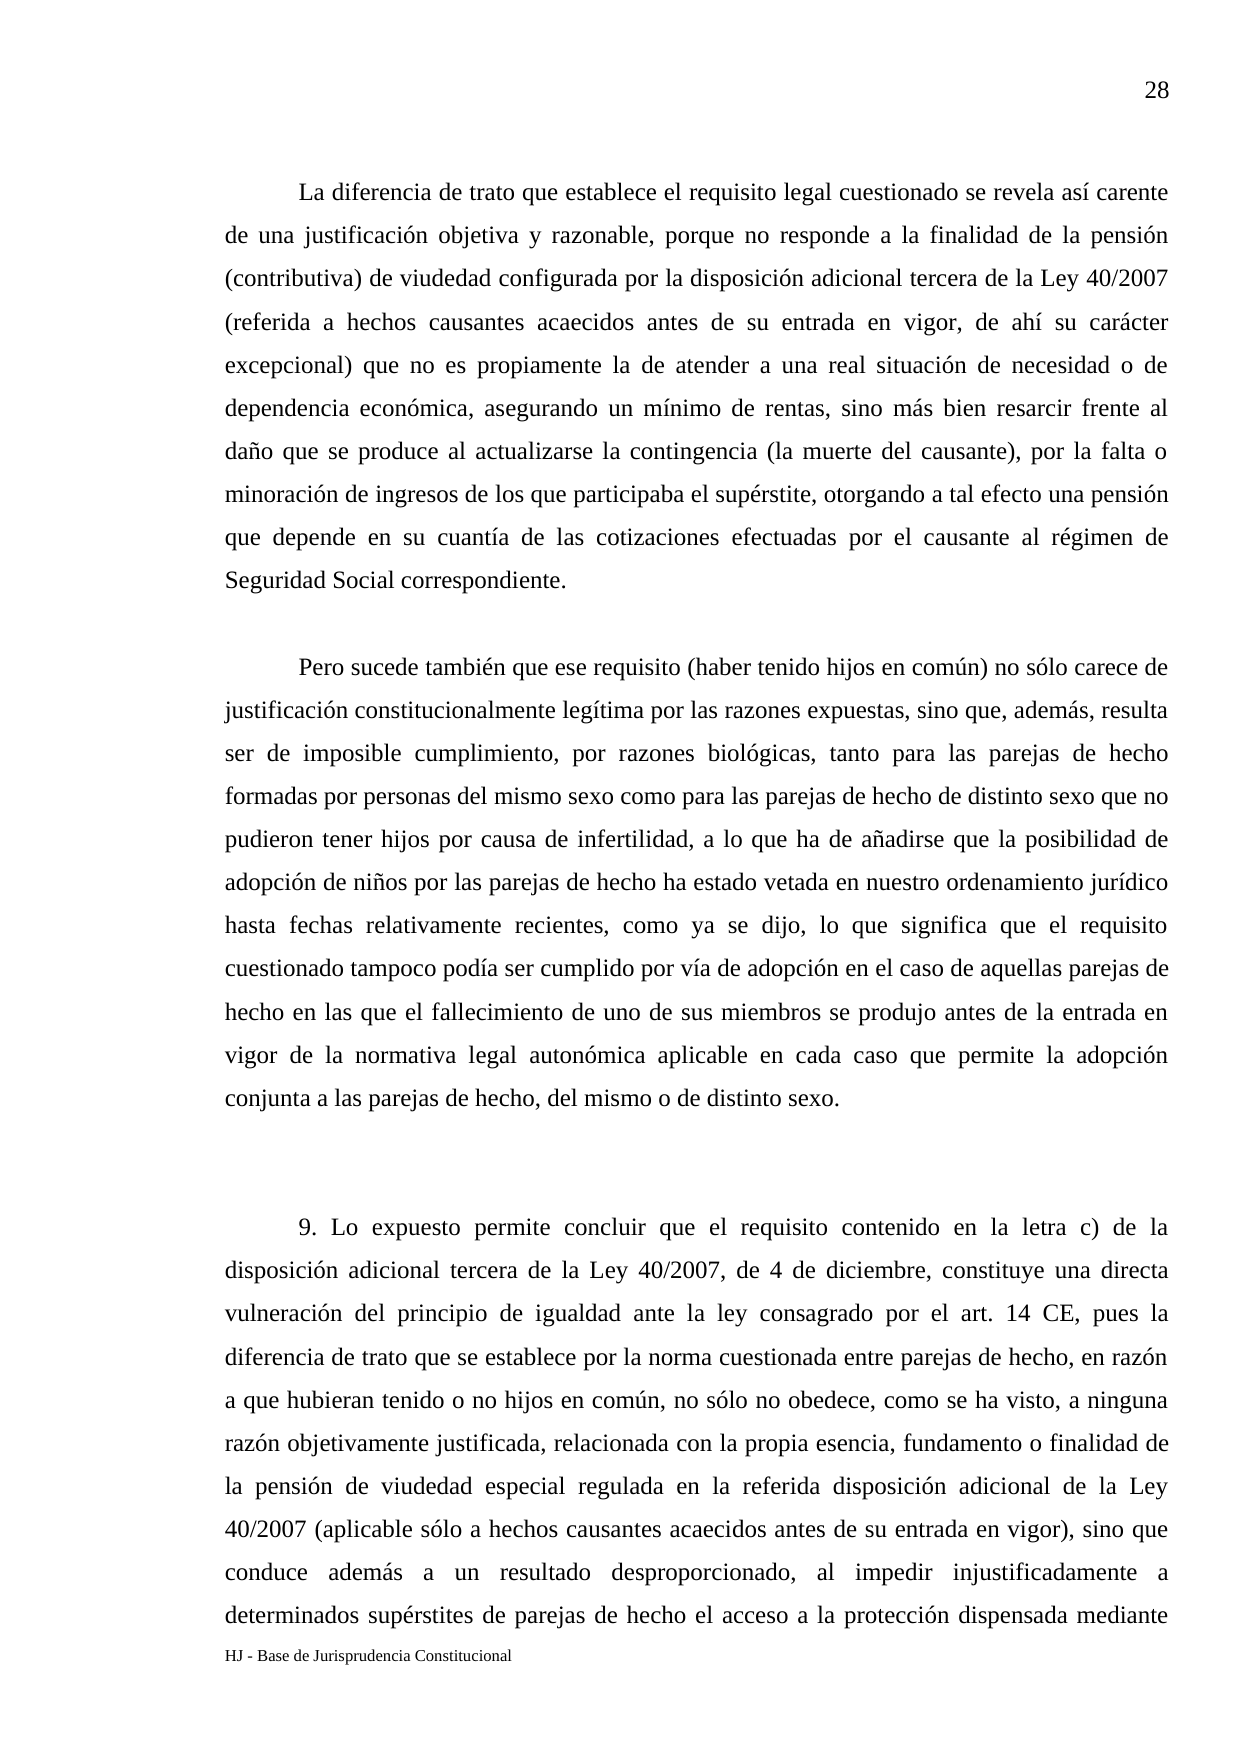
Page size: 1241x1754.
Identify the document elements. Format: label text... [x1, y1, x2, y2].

text Pero sucede también que ese requisito (haber tenido hijos en común) no sólo carece de justificación constitucionalmente legítima por las razones expuestas, sino que, además, resulta ser de imposible cumplimiento, por razones biológicas, tanto para las parejas de hecho formadas por personas del mismo sexo como para las parejas de hecho de distinto sexo que no pudieron tener hijos por causa de infertilidad, a lo que ha de añadirse que la posibilidad de adopción de niños por las parejas de hecho ha estado vetada en nuestro ordenamiento jurídico hasta fechas relativamente recientes, como ya se dijo, lo que significa que el requisito cuestionado tampoco podía ser cumplido por vía de adopción en el caso de aquellas parejas de hecho en las que el fallecimiento de uno de sus miembros se produjo antes de la entrada en vigor de la normativa legal autonómica aplicable en cada caso que permite la adopción conjunta a las parejas de hecho, del mismo o de distinto sexo. [224, 652, 1169, 1112]
text La diferencia de trato que establece el requisito legal cuestionado se revela así carente de una justificación objetiva y razonable, porque no responde a la finalidad de la pensión (contributiva) de viudedad configurada por la disposición adicional tercera de la Ley 40/2007 (referida a hechos causantes acaecidos antes de su entrada en vigor, de ahí su carácter excepcional) que no es propiamente la de atender a una real situación de necesidad o de dependencia económica, asegurando un mínimo de rentas, sino más bien resarcir frente al daño que se produce al actualizarse la contingencia (la muerte del causante), por la falta o minoración de ingresos de los que participaba el supérstite, otorgando a tal efecto una pensión que depende en su cuantía de las cotizaciones efectuadas por el causante al régimen de Seguridad Social correspondiente. [224, 177, 1169, 594]
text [224, 1212, 1169, 1629]
